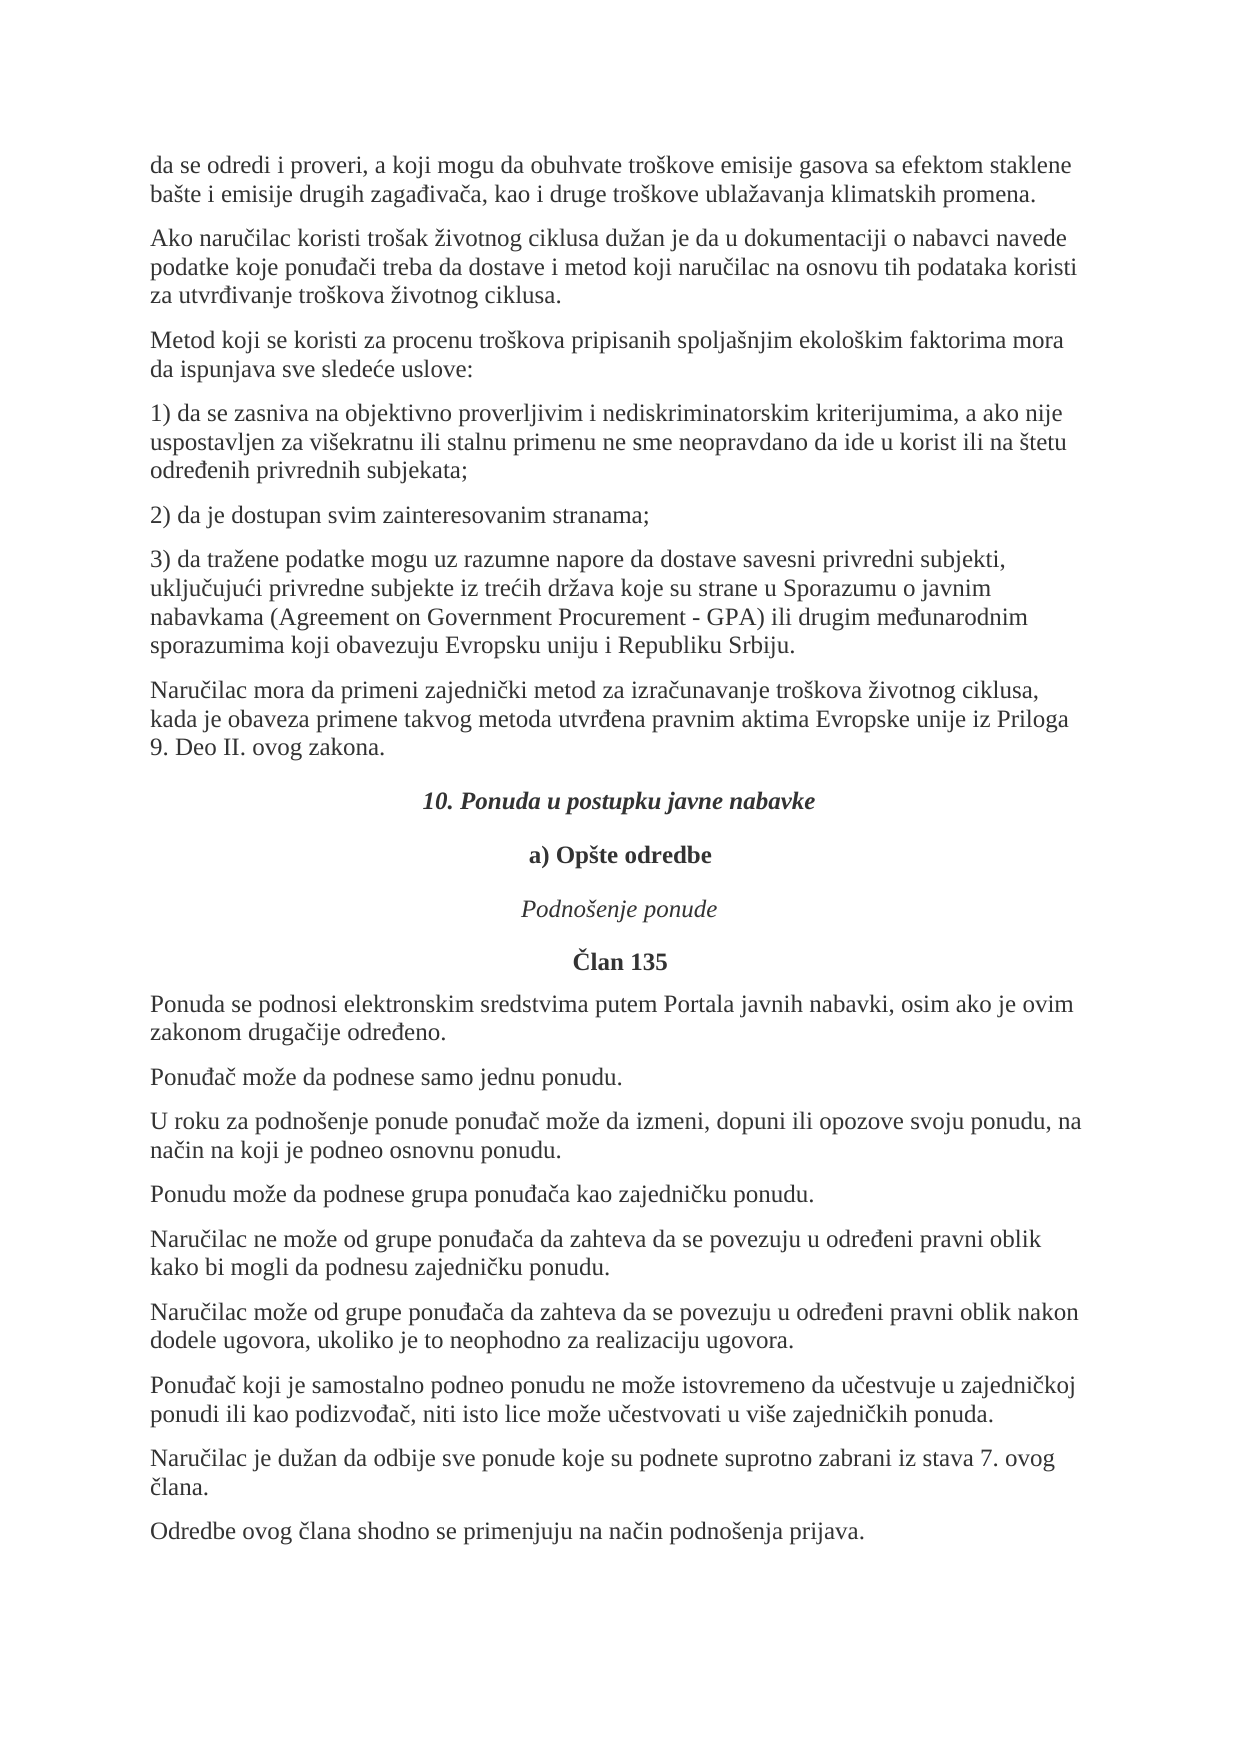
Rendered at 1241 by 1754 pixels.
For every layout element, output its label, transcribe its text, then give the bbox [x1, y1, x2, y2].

text Član 135 [150, 947, 1090, 976]
text Ponuda se podnosi elektronskim sredstvima putem Portala javnih nabavki, osim ako je ovim zakonom drugačije određeno. [150, 989, 1090, 1046]
text Podnošenje ponude [150, 894, 1090, 922]
text 3) da tražene podatke mogu uz razumne napore da dostave savesni privredni subjekti, uključujući privredne subjekte iz trećih država koje su strane u Sporazumu o javnim nabavkama (Agreement on Government Procurement - GPA) ili drugim međunarodnim sporazumima koji obavezuju Evropsku uniju i Republiku Srbiju. [150, 544, 1090, 659]
text Naručilac može od grupe ponuđača da zahteva da se povezuju u određeni pravni oblik nakon dodele ugovora, ukoliko je to neophodno za realizaciju ugovora. [150, 1297, 1090, 1354]
text 1) da se zasniva na objektivno proverljivim i nediskriminatorskim kriterijumima, a ako nije uspostavljen za višekratnu ili stalnu primenu ne sme neopravdano da ide u korist ili na štetu određenih privrednih subjekata; [150, 398, 1090, 484]
text a) Opšte odredbe [150, 840, 1090, 869]
text Naručilac je dužan da odbije sve ponude koje su podnete suprotno zabrani iz stava 7. ovog člana. [150, 1443, 1090, 1501]
text Metod koji se koristi za procenu troškova pripisanih spoljašnjim ekološkim faktorima mora da ispunjava sve sledeće uslove: [150, 325, 1090, 382]
text Naručilac mora da primeni zajednički metod za izračunavanje troškova životnog ciklusa, kada je obaveza primene takvog metoda utvrđena pravnim aktima Evropske unije iz Priloga 9. Deo II. ovog zakona. [150, 675, 1090, 761]
text Ponuđač može da podnese samo jednu ponudu. [150, 1062, 1090, 1091]
text Naručilac ne može od grupe ponuđača da zahteva da se povezuju u određeni pravni oblik kako bi mogli da podnesu zajedničku ponudu. [150, 1224, 1090, 1281]
text Odredbe ovog člana shodno se primenjuju na način podnošenja prijava. [150, 1516, 1090, 1545]
text Ponuđač koji je samostalno podneo ponudu ne može istovremeno da učestvuje u zajedničkoj ponudi ili kao podizvođač, niti isto lice može učestvovati u više zajedničkih ponuda. [150, 1370, 1090, 1427]
text Ako naručilac koristi trošak životnog ciklusa dužan je da u dokumentaciji o nabavci navede podatke koje ponuđači treba da dostave i metod koji naručilac na osnovu tih podataka koristi za utvrđivanje troškova životnog ciklusa. [150, 223, 1090, 309]
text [150, 150, 1090, 207]
text Ponudu može da podnese grupa ponuđača kao zajedničku ponudu. [150, 1179, 1090, 1208]
text U roku za podnošenje ponude ponuđač može da izmeni, dopuni ili opozove svoju ponudu, na način na koji je podneo osnovnu ponudu. [150, 1106, 1090, 1164]
text 10. Ponuda u postupku javne nabavke [150, 786, 1090, 815]
text 2) da je dostupan svim zainteresovanim stranama; [150, 500, 1090, 529]
